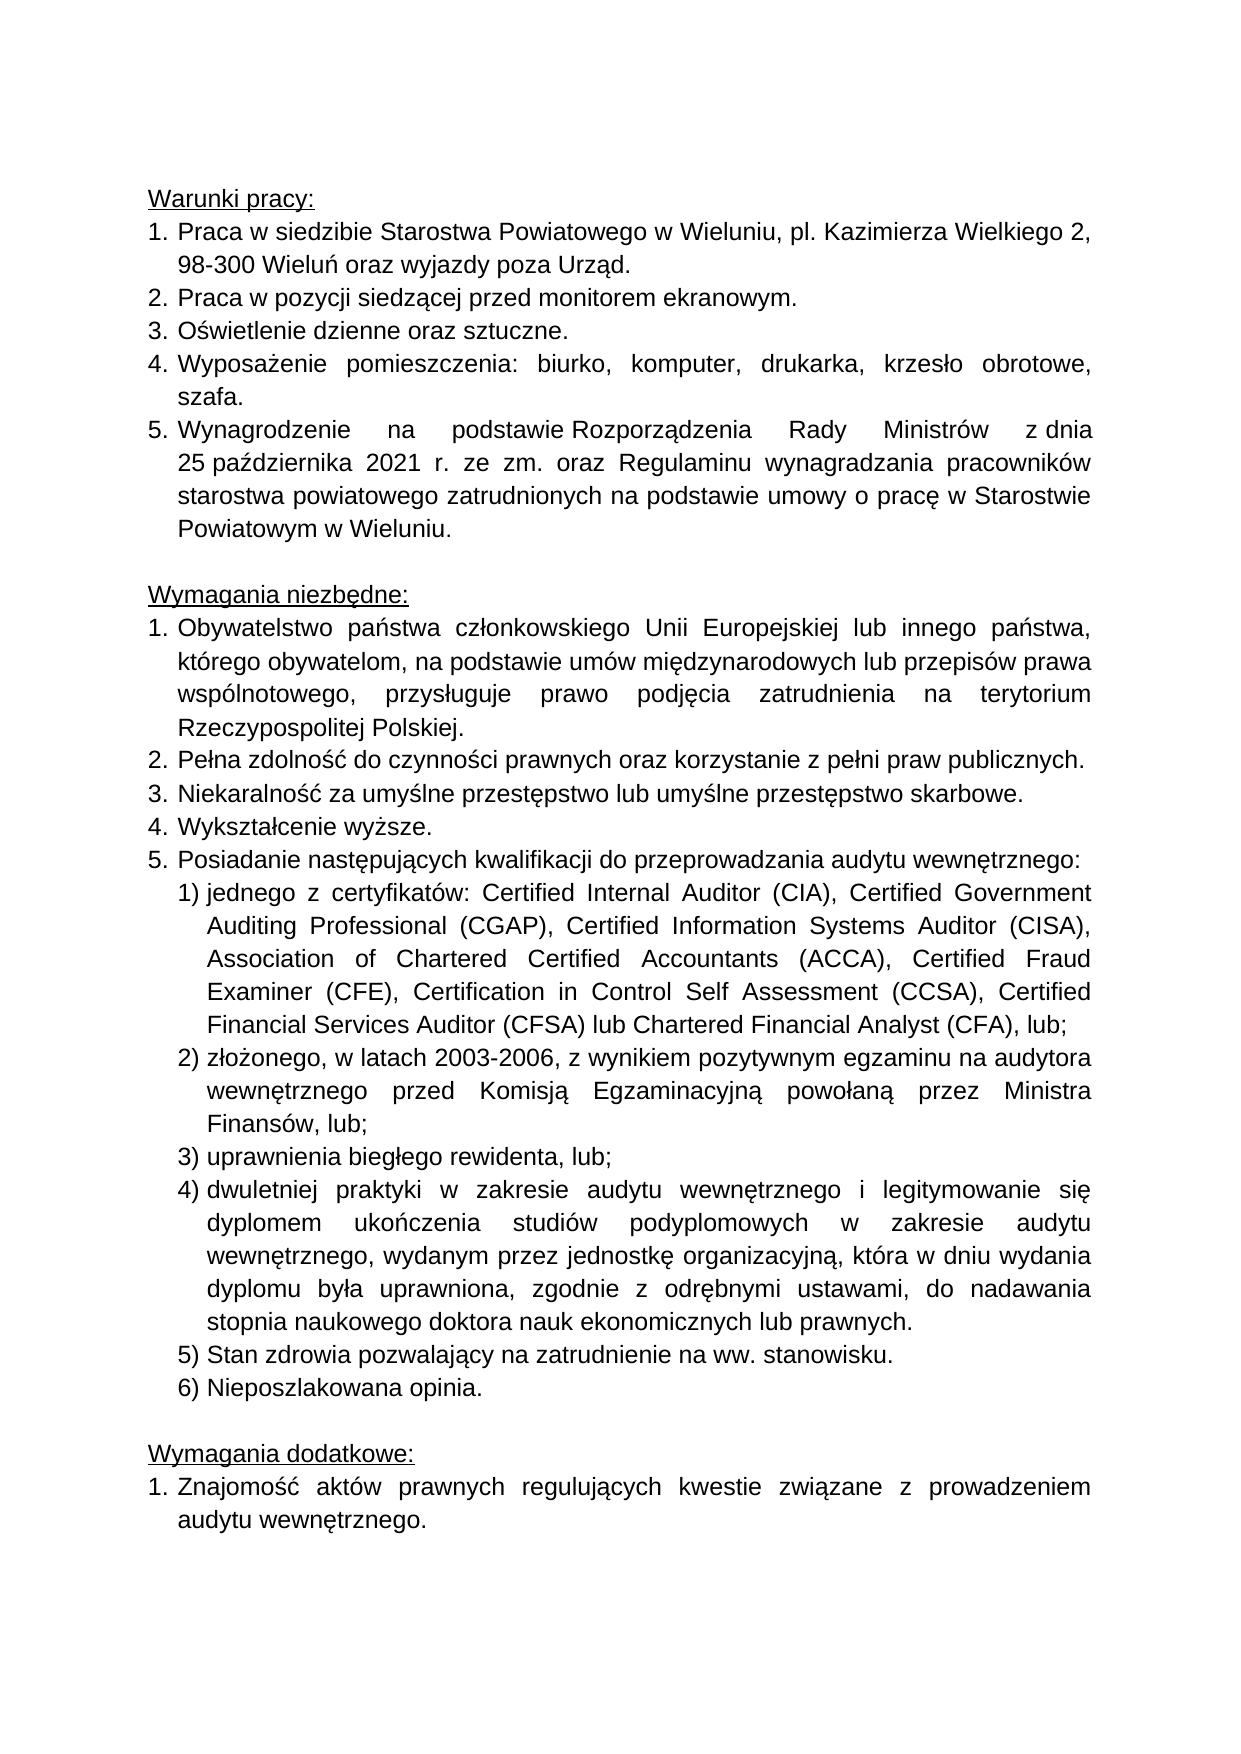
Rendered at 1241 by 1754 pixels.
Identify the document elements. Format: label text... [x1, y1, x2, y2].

list Obywatelstwo państwa członkowskiego Unii Europejskiej lub innego państwa, którego obywatelom, na podstawie umów międzynarodowych lub przepisów prawa wspólnotowego, przysługuje prawo podjęcia zatrudnienia na terytorium Rzeczypospolitej Polskiej. [148, 613, 1093, 741]
list jednego z certyfikatów: Certified Internal Auditor (CIA), Certified Government Auditing Professional (CGAP), Certified Information Systems Auditor (CISA), Association of Chartered Certified Accountants (ACCA), Certified Fraud Examiner (CFE), Certification in Control Self Assessment (CCSA), Certified Financial Services Auditor (CFSA) lub Chartered Financial Analyst (CFA), lub; [177, 878, 1093, 1038]
text Wymagania dodatkowe: [148, 1439, 1093, 1468]
list dwuletniej praktyki w zakresie audytu wewnętrznego i legitymowanie się dyplomem ukończenia studiów podyplomowych w zakresie audytu wewnętrznego, wydanym przez jednostkę organizacyjną, która w dniu wydania dyplomu była uprawniona, zgodnie z odrębnymi ustawami, do nadawania stopnia naukowego doktora nauk ekonomicznych lub prawnych. [177, 1175, 1093, 1336]
list Stan zdrowia pozwalający na zatrudnienie na ww. stanowisku. [177, 1340, 1093, 1369]
list Wykształcenie wyższe. [148, 812, 1093, 840]
list złożonego, w latach 2003-2006, z wynikiem pozytywnym egzaminu na audytora wewnętrznego przed Komisją Egzaminacyjną powołaną przez Ministra Finansów, lub; [177, 1043, 1093, 1137]
list Nieposzlakowana opinia. [177, 1373, 1093, 1402]
text Warunki pracy: [148, 184, 1093, 213]
list Posiadanie następujących kwalifikacji do przeprowadzania audytu wewnętrznego: [148, 844, 1093, 873]
list Praca w siedzibie Starostwa Powiatowego w Wieluniu, pl. Kazimierza Wielkiego 2, 98-300 Wieluń oraz wyjazdy poza Urząd. [148, 217, 1093, 279]
list uprawnienia biegłego rewidenta, lub; [177, 1142, 1093, 1171]
list Wyposażenie pomieszczenia: biurko, komputer, drukarka, krzesło obrotowe, szafa. [148, 349, 1093, 411]
text Wymagania niezbędne: [148, 580, 1093, 609]
list Niekaralność za umyślne przestępstwo lub umyślne przestępstwo skarbowe. [148, 778, 1093, 807]
list Praca w pozycji siedzącej przed monitorem ekranowym. [148, 283, 1093, 312]
list Oświetlenie dzienne oraz sztuczne. [148, 316, 1093, 345]
list Pełna zdolność do czynności prawnych oraz korzystanie z pełni praw publicznych. [148, 746, 1093, 774]
list Znajomość aktów prawnych regulujących kwestie związane z prowadzeniem audytu wewnętrznego. [148, 1472, 1093, 1534]
list Wynagrodzenie na podstawie Rozporządzenia Rady Ministrów z dnia 25 października 2021 r. ze zm. oraz Regulaminu wynagradzania pracowników starostwa powiatowego zatrudnionych na podstawie umowy o pracę w Starostwie Powiatowym w Wieluniu. [148, 415, 1093, 543]
